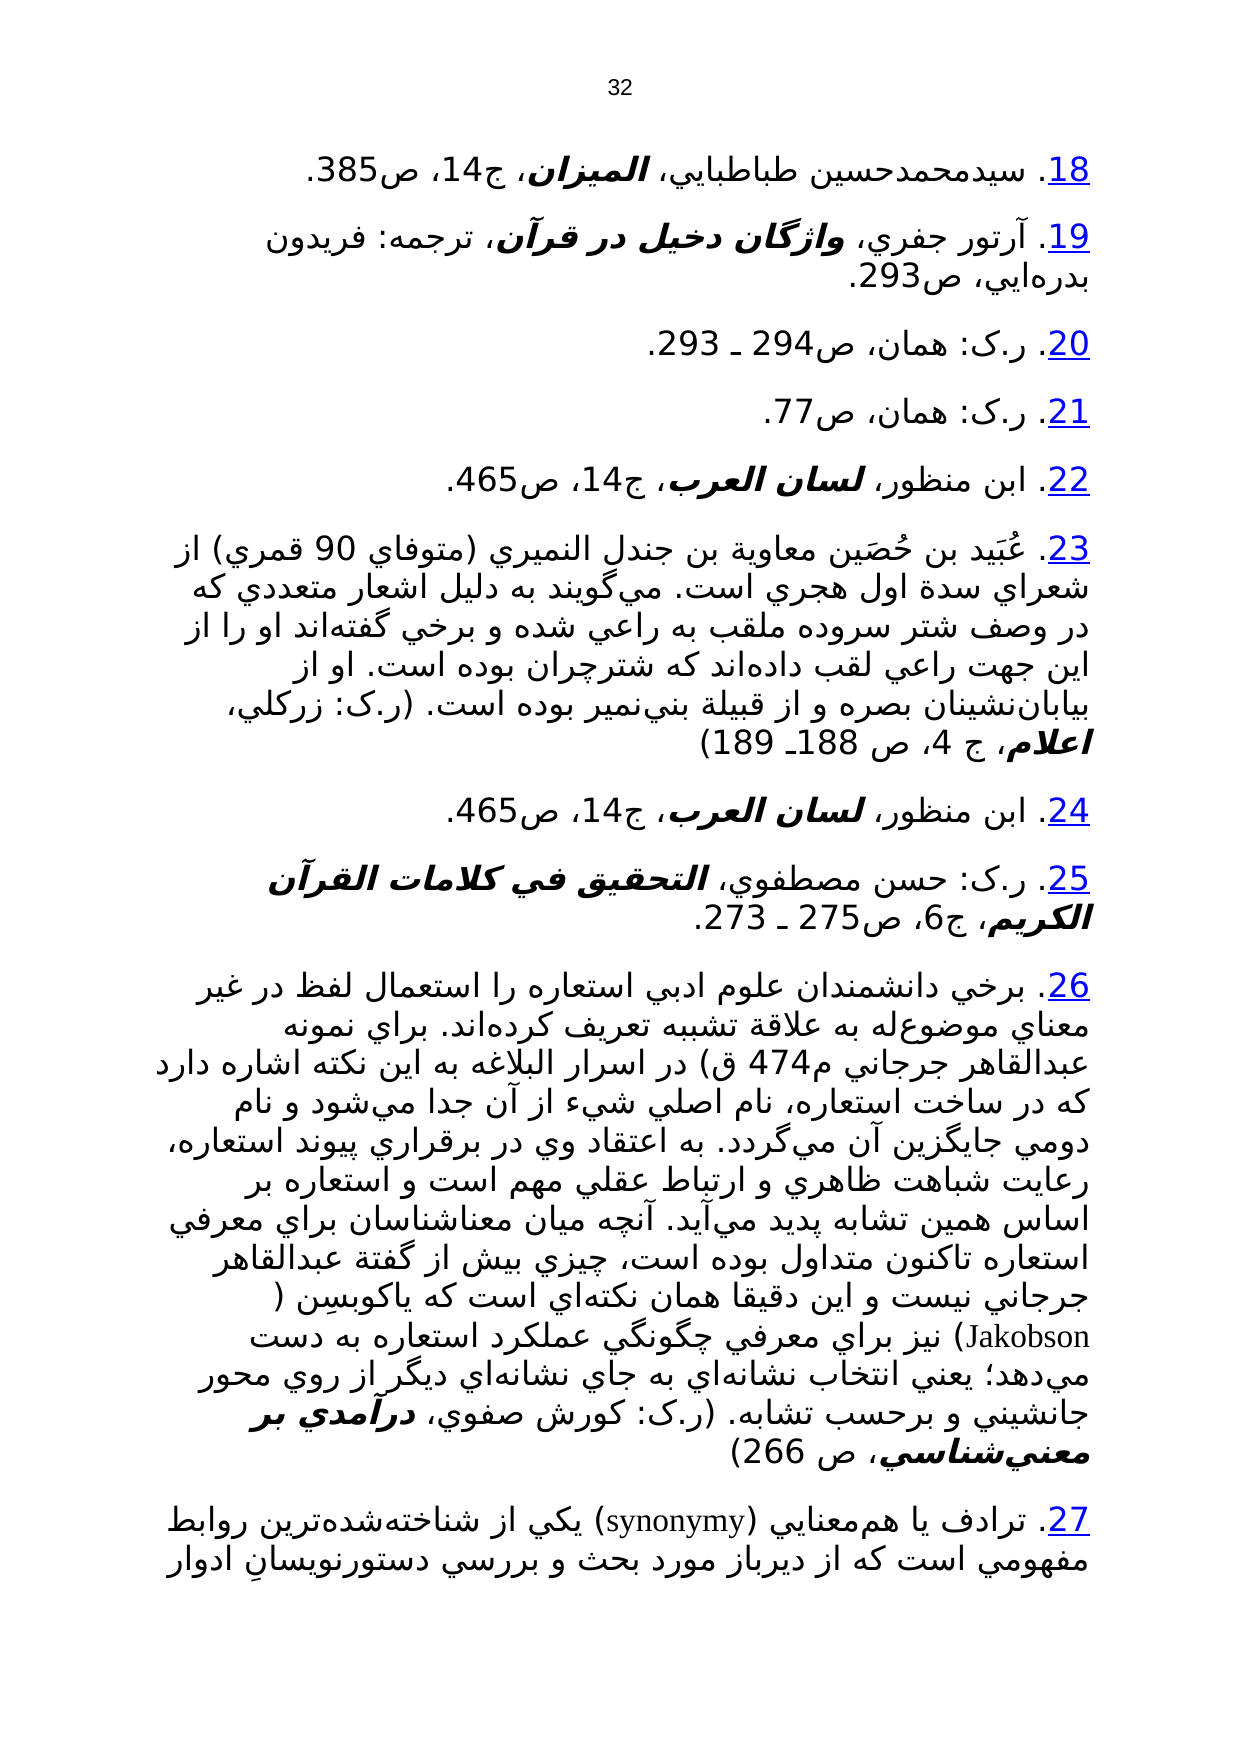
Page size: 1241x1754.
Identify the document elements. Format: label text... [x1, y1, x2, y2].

text 21. ر.ک: همان، ص77. [150, 393, 1090, 432]
text 25. ر.ک: حسن مصطفوي، التحقيق في کلامات القرآن الکريم، ج6، ص275 ـ 273. [150, 859, 1090, 937]
text 20. ر.ک: همان، ص294 ـ 293. [150, 325, 1090, 364]
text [150, 1501, 1090, 1578]
text 24. ابن منظور، لسان العرب، ج14، ص465. [150, 791, 1090, 830]
text 26. برخي دانشمندان علوم ادبي استعاره را استعمال لفظ در غير معناي موضوع‌له به علاقة تشببه تعريف کرده‌اند. براي نمونه عبدالقاهر جرجاني م474 ق) در اسرار البلاغه به اين نکته اشاره دارد که در ساخت استعاره، نام اصلي شيء از آن جدا مي‌شود و نام دومي جايگزين آن مي‌گردد. به اعتقاد وي در برقراري پيوند استعاره، رعايت شباهت ظاهري و ارتباط عقلي مهم است و استعاره بر اساس همين تشابه پديد مي‌آيد. آنچه ميان معناشناسان براي معرفي استعاره تاکنون متداول بوده است، چيزي بيش از گفتة عبدالقاهر جرجاني نيست و اين دقيقا همان نکته‌اي است که ياکوبسِن (Jakobson) نيز براي معرفي چگونگي عملکرد استعاره به دست مي‌دهد؛ يعني انتخاب نشانه‌اي به جاي نشانه‌اي ديگر از روي محور جانشيني و برحسب تشابه. (ر.ک: کورش صفوي، درآمدي بر معني‌شناسي، ص 266) [150, 966, 1090, 1471]
text 19. آرتور جفري، واژگان دخيل در قرآن، ترجمه: فريدون بدره‌ايي، ص293. [150, 218, 1090, 296]
text 23. عُبَيد بن حُصَين معاوية بن جندل النميري (متوفاي 90 قمري) از شعراي سدة اول هجري است. مي‌گويند به دليل اشعار متعددي که در وصف شتر سروده ملقب به راعي شده و برخي گفته‌اند او را از اين جهت راعي لقب داده‌اند که شترچران بوده است. او از بيابان‌نشينان بصره و از قبيلة بني‌نمير بوده است. (ر.ک: زرکلي، اعلام، ج 4، ص 188ـ 189) [150, 529, 1090, 762]
text 22. ابن منظور، لسان العرب، ج14، ص465. [150, 461, 1090, 500]
text 18. سيدمحمدحسين طباطبايي، الميزان، ج14، ص385. [150, 150, 1090, 189]
